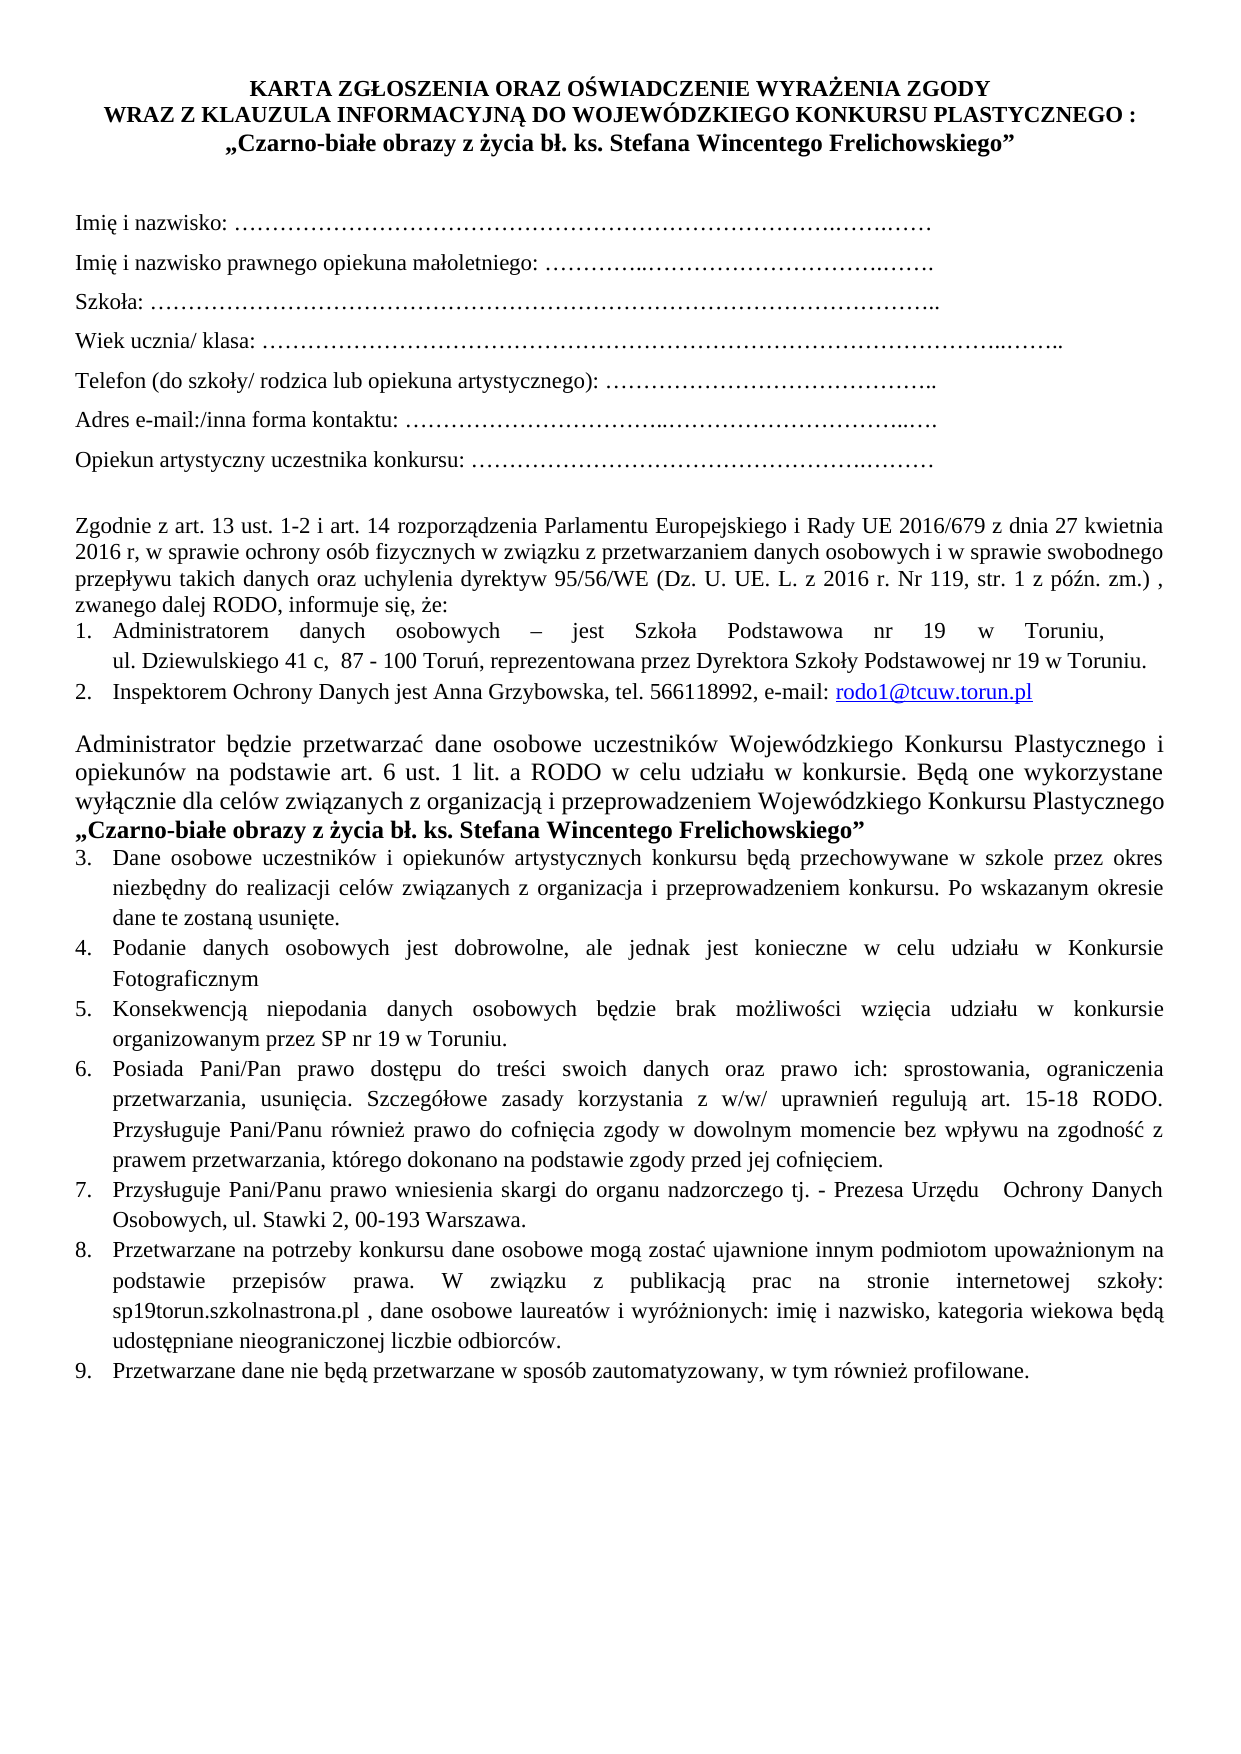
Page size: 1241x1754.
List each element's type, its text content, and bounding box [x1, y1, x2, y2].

text Administrator będzie przetwarzać dane osobowe uczestników Wojewódzkiego Konkursu Plastycznego i opiekunów na podstawie art. 6 ust. 1 lit. a RODO w celu udziału w konkursie. Będą one wykorzystane wyłącznie dla celów związanych z organizacją i przeprowadzeniem Wojewódzkiego Konkursu Plastycznego „Czarno-białe obrazy z życia bł. ks. Stefana Wincentego Frelichowskiego” [75, 729, 1165, 844]
text Opiekun artystyczny uczestnika konkursu: …………………………………………….……… [75, 446, 1165, 472]
text KARTA ZGŁOSZENIA ORAZ OŚWIADCZENIE WYRAŻENIA ZGODY [75, 75, 1165, 101]
list Przetwarzane dane nie będą przetwarzane w sposób zautomatyzowany, w tym również profilowane. [75, 1357, 1165, 1384]
list Dane osobowe uczestników i opiekunów artystycznych konkursu będą przechowywane w szkole przez okres niezbędny do realizacji celów związanych z organizacja i przeprowadzeniem konkursu. Po wskazanym okresie dane te zostaną usunięte. [75, 844, 1165, 931]
text Imię i nazwisko: …………………………………………………………………….…….…… [75, 209, 1165, 236]
list Konsekwencją niepodania danych osobowych będzie brak możliwości wzięcia udziału w konkursie organizowanym przez SP nr 19 w Toruniu. [75, 995, 1165, 1051]
list Podanie danych osobowych jest dobrowolne, ale jednak jest konieczne w celu udziału w Konkursie Fotograficznym [75, 934, 1165, 991]
text Imię i nazwisko prawnego opiekuna małoletniego: …………..………………………….……. [75, 249, 1165, 275]
text Wiek ucznia/ klasa: ……………………………………………………………………………………..…….. [75, 328, 1165, 354]
text Szkoła: ………………………………………………………………………………………….. [75, 288, 1165, 314]
list Administratorem danych osobowych – jest Szkoła Podstawowa nr 19 w Toruniu, ul. Dziewulskiego 41 c, 87 - 100 Toruń, reprezentowana przez Dyrektora Szkoły Podstawowej nr 19 w Toruniu. [75, 617, 1165, 674]
list Posiada Pani/Pan prawo dostępu do treści swoich danych oraz prawo ich: sprostowania, ograniczenia przetwarzania, usunięcia. Szczegółowe zasady korzystania z w/w/ uprawnień regulują art. 15-18 RODO. Przysługuje Pani/Panu również prawo do cofnięcia zgody w dowolnym momencie bez wpływu na zgodność z prawem przetwarzania, którego dokonano na podstawie zgody przed jej cofnięciem. [75, 1055, 1165, 1172]
list Inspektorem Ochrony Danych jest Anna Grzybowska, tel. 566118992, e-mail: rodo1@tcuw.torun.pl [75, 678, 1165, 704]
list Przysługuje Pani/Panu prawo wniesienia skargi do organu nadzorczego tj. - Prezesa Urzędu Ochrony Danych Osobowych, ul. Stawki 2, 00-193 Warszawa. [75, 1176, 1165, 1233]
text „Czarno-białe obrazy z życia bł. ks. Stefana Wincentego Frelichowskiego” [75, 128, 1165, 156]
list Przetwarzane na potrzeby konkursu dane osobowe mogą zostać ujawnione innym podmiotom upoważnionym na podstawie przepisów prawa. W związku z publikacją prac na stronie internetowej szkoły: sp19torun.szkolnastrona.pl , dane osobowe laureatów i wyróżnionych: imię i nazwisko, kategoria wiekowa będą udostępniane nieograniczonej liczbie odbiorców. [75, 1236, 1165, 1353]
text Telefon (do szkoły/ rodzica lub opiekuna artystycznego): …………………………………….. [75, 367, 1165, 393]
text Zgodnie z art. 13 ust. 1-2 i art. 14 rozporządzenia Parlamentu Europejskiego i Rady UE 2016/679 z dnia 27 kwietnia 2016 r, w sprawie ochrony osób fizycznych w związku z przetwarzaniem danych osobowych i w sprawie swobodnego przepływu takich danych oraz uchylenia dyrektyw 95/56/WE (Dz. U. UE. L. z 2016 r. Nr 119, str. 1 z późn. zm.) , zwanego dalej RODO, informuje się, że: [75, 512, 1165, 617]
text WRAZ Z KLAUZULA INFORMACYJNĄ DO WOJEWÓDZKIEGO KONKURSU PLASTYCZNEGO : [75, 101, 1165, 128]
text Adres e-mail:/inna forma kontaktu: ……………………………..…………………………..…. [75, 407, 1165, 433]
